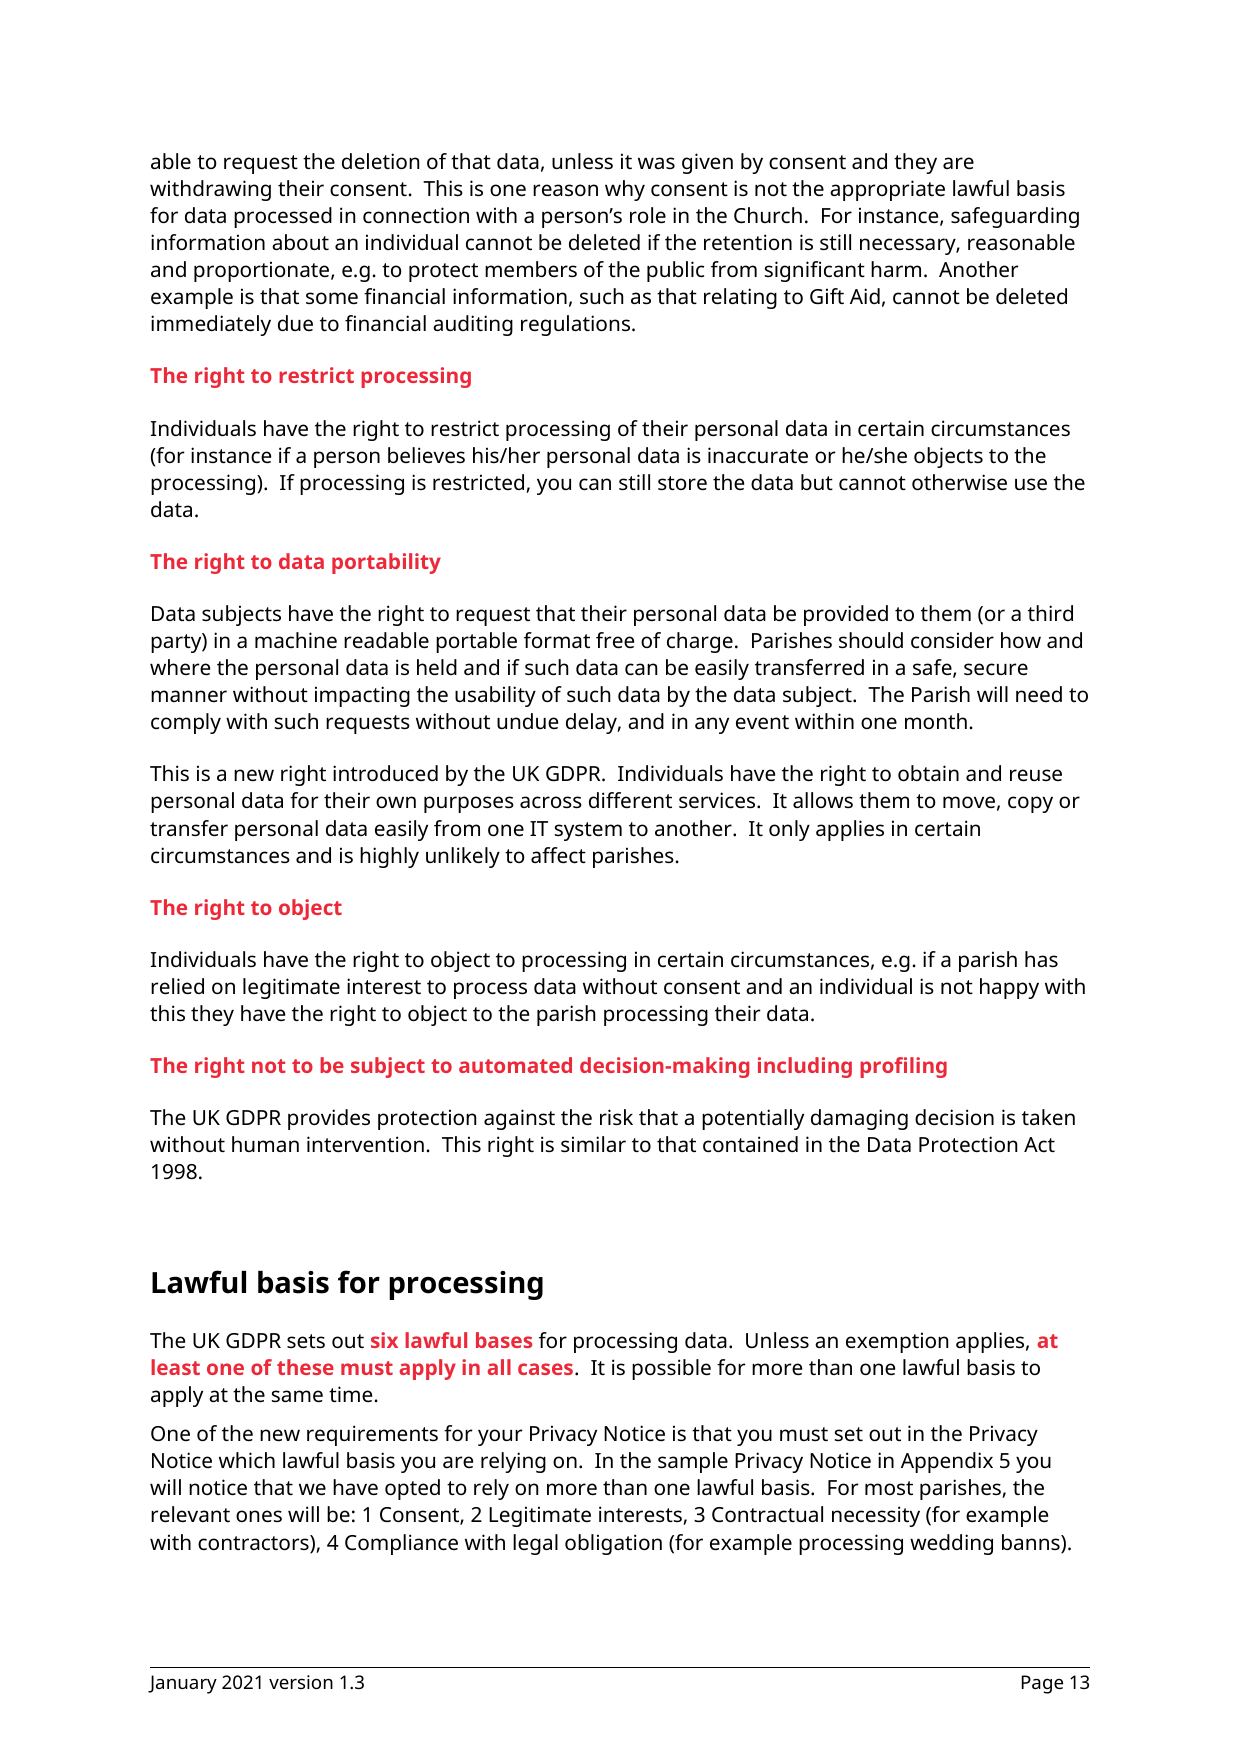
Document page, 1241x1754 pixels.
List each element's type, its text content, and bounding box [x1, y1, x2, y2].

subtitle The right to object [150, 893, 1090, 921]
subtitle The right to restrict processing [150, 362, 1090, 389]
subtitle The right to data portability [150, 548, 1090, 575]
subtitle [150, 148, 1090, 337]
subtitle The right not to be subject to automated decision-making including profiling [150, 1052, 1090, 1079]
subtitle Lawful basis for processing [150, 1262, 1090, 1302]
subtitle One of the new requirements for your Privacy Notice is that you must set out in the Privacy Notice which lawful basis you are relying on. In the sample Privacy Notice in Appendix 5 you will notice that we have opted to rely on more than one lawful basis. For most parishes, the relevant ones will be: 1 Consent, 2 Legitimate interests, 3 Contractual necessity (for example with contractors), 4 Compliance with legal obligation (for example processing wedding banns). [150, 1420, 1090, 1555]
subtitle Individuals have the right to restrict processing of their personal data in certain circumstances (for instance if a person believes his/her personal data is inaccurate or he/she objects to the processing). If processing is restricted, you can still store the data but cannot otherwise use the data. [150, 414, 1090, 523]
subtitle This is a new right introduced by the UK GDPR. Individuals have the right to obtain and reuse personal data for their own purposes across different services. It allows them to move, copy or transfer personal data easily from one IT system to another. It only applies in certain circumstances and is highly unlikely to affect parishes. [150, 760, 1090, 868]
subtitle The UK GDPR sets out six lawful bases for processing data. Unless an exemption applies, at least one of these must apply in all cases. It is possible for more than one lawful basis to apply at the same time. [150, 1327, 1090, 1408]
subtitle Individuals have the right to object to processing in certain circumstances, e.g. if a parish has relied on legitimate interest to process data without consent and an individual is not happy with this they have the right to object to the parish processing their data. [150, 946, 1090, 1027]
subtitle The UK GDPR provides protection against the risk that a potentially damaging decision is taken without human intervention. This right is similar to that contained in the Data Protection Act 1998. [150, 1104, 1090, 1185]
subtitle Data subjects have the right to request that their personal data be provided to them (or a third party) in a machine readable portable format free of charge. Parishes should consider how and where the personal data is held and if such data can be easily transferred in a safe, secure manner without impacting the usability of such data by the data subject. The Parish will need to comply with such requests without undue delay, and in any event within one month. [150, 600, 1090, 735]
